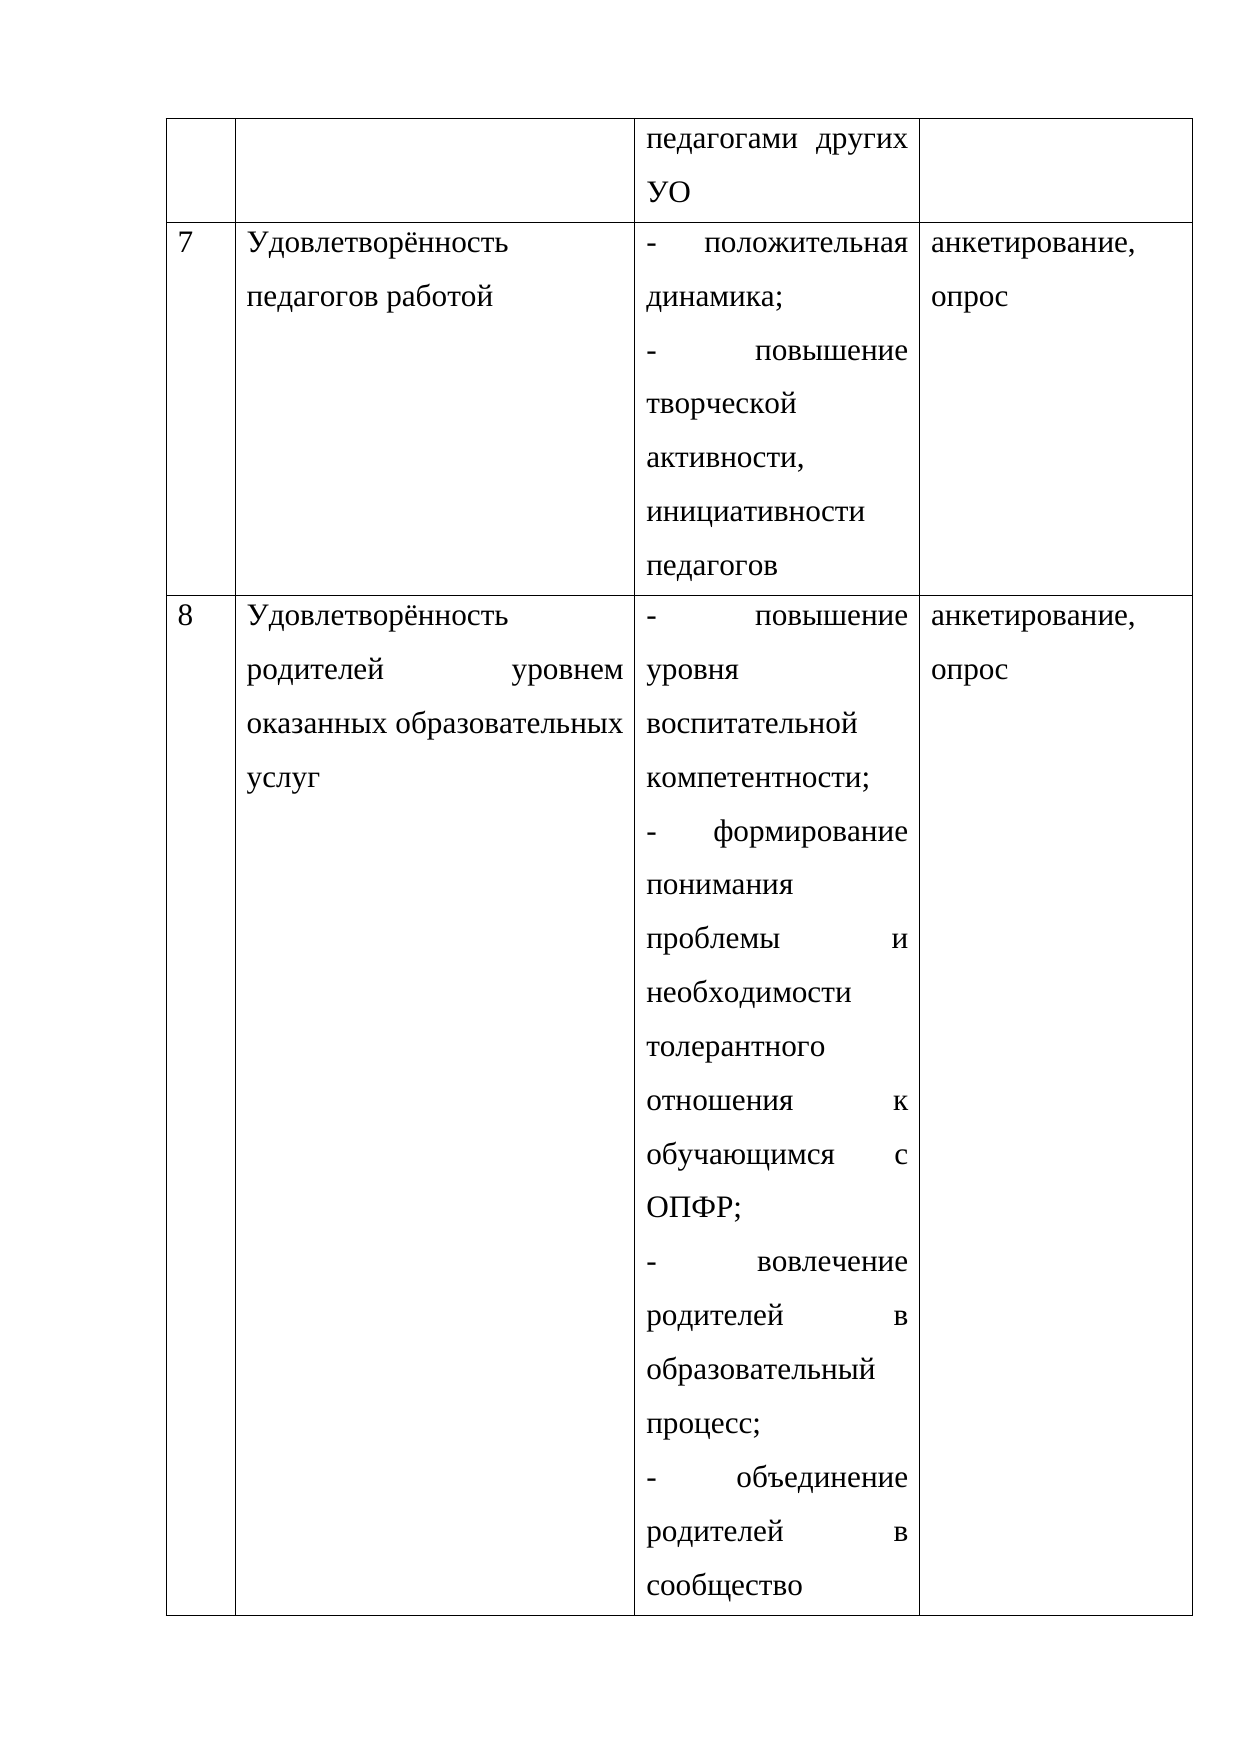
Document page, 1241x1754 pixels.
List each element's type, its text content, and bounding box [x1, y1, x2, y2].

table_cell - положительная динамика; - повышение творческой активности, инициативности педагогов [635, 223, 919, 595]
table_cell анкетирование, опрос [920, 223, 1192, 595]
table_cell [920, 119, 1192, 222]
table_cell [635, 119, 919, 222]
table_cell 6 [167, 119, 235, 222]
table_cell Удовлетворённость педагогов работой [236, 223, 634, 595]
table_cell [236, 119, 634, 222]
table_cell 8 [167, 596, 235, 1615]
table_cell 7 [167, 223, 235, 595]
table_cell Удовлетворённость родителей уровнем оказанных образовательных услуг [236, 596, 634, 1615]
table_cell - повышение уровня воспитательной компетентности; - формирование понимания проблемы и необходимости толерантного отношения к обучающимся с ОПФР; - вовлечение родителей в образовательный процесс; - объединение родителей в сообщество [635, 596, 919, 1615]
table_cell анкетирование, опрос [920, 596, 1192, 1615]
